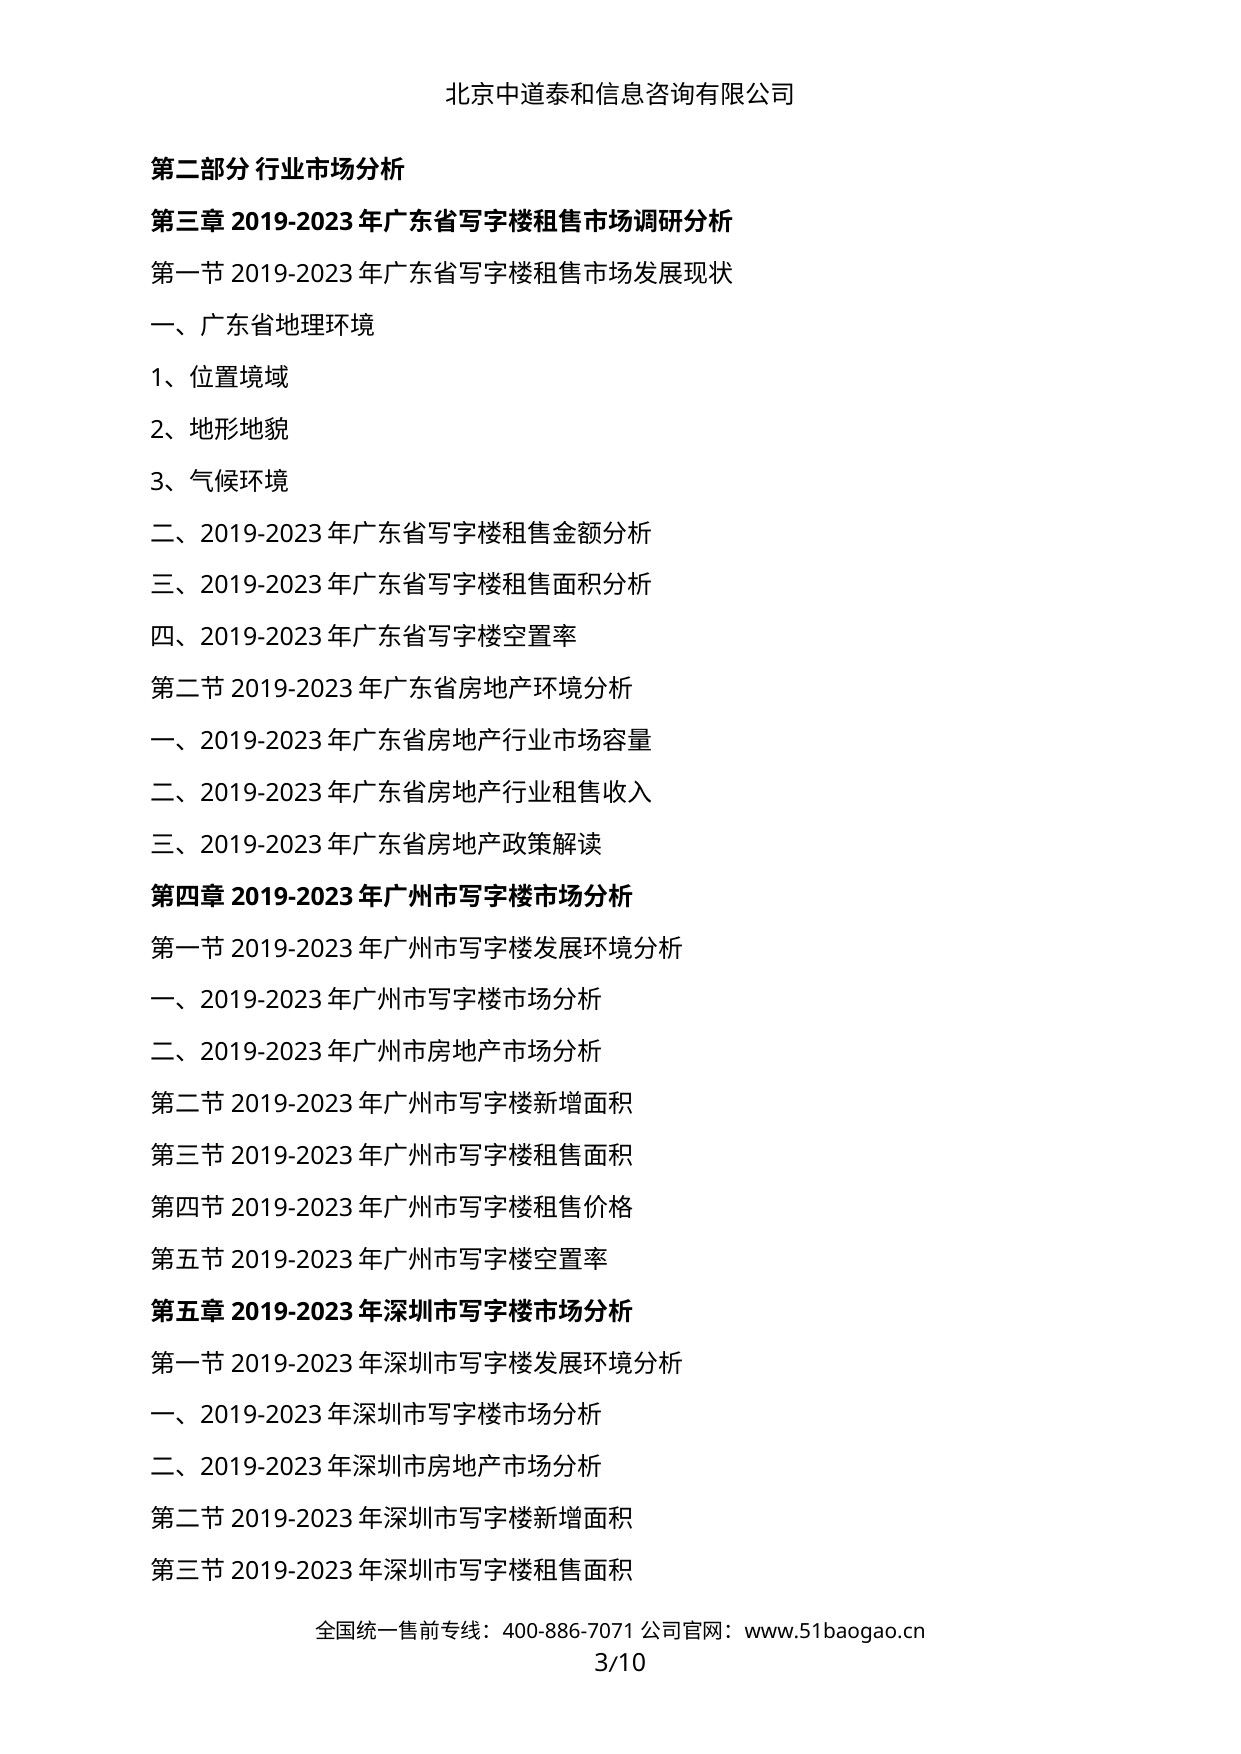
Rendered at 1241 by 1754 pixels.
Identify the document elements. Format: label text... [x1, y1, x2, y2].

text 二、2019-2023年深圳市房地产市场分析 [150, 1447, 1090, 1483]
text 第四章 2019-2023年广州市写字楼市场分析 [150, 876, 1090, 912]
text 第四节 2019-2023年广州市写字楼租售价格 [150, 1187, 1090, 1224]
text 3、气候环境 [150, 461, 1090, 497]
text 第三章 2019-2023年广东省写字楼租售市场调研分析 [150, 202, 1090, 238]
text 第二节 2019-2023年深圳市写字楼新增面积 [150, 1499, 1090, 1535]
text 四、2019-2023年广东省写字楼空置率 [150, 617, 1090, 653]
text 二、2019-2023年广东省房地产行业租售收入 [150, 772, 1090, 809]
text 第五节 2019-2023年广州市写字楼空置率 [150, 1239, 1090, 1276]
text 2、地形地貌 [150, 409, 1090, 446]
text 第三节 2019-2023年深圳市写字楼租售面积 [150, 1551, 1090, 1587]
text 一、广东省地理环境 [150, 306, 1090, 342]
text 第一节 2019-2023年广州市写字楼发展环境分析 [150, 928, 1090, 964]
text 一、2019-2023年深圳市写字楼市场分析 [150, 1395, 1090, 1431]
text 一、2019-2023年广州市写字楼市场分析 [150, 980, 1090, 1016]
text 二、2019-2023年广州市房地产市场分析 [150, 1032, 1090, 1068]
text 一、2019-2023年广东省房地产行业市场容量 [150, 721, 1090, 757]
text 第三节 2019-2023年广州市写字楼租售面积 [150, 1136, 1090, 1172]
text 1、位置境域 [150, 357, 1090, 394]
text 第二部分 行业市场分析 [150, 150, 1090, 186]
text 三、2019-2023年广东省房地产政策解读 [150, 824, 1090, 861]
text 二、2019-2023年广东省写字楼租售金额分析 [150, 513, 1090, 549]
text 第二节 2019-2023年广州市写字楼新增面积 [150, 1084, 1090, 1120]
text 三、2019-2023年广东省写字楼租售面积分析 [150, 565, 1090, 601]
text 第一节 2019-2023年深圳市写字楼发展环境分析 [150, 1343, 1090, 1379]
text 第二节 2019-2023年广东省房地产环境分析 [150, 669, 1090, 705]
text 第一节 2019-2023年广东省写字楼租售市场发展现状 [150, 254, 1090, 290]
text 第五章 2019-2023年深圳市写字楼市场分析 [150, 1291, 1090, 1327]
